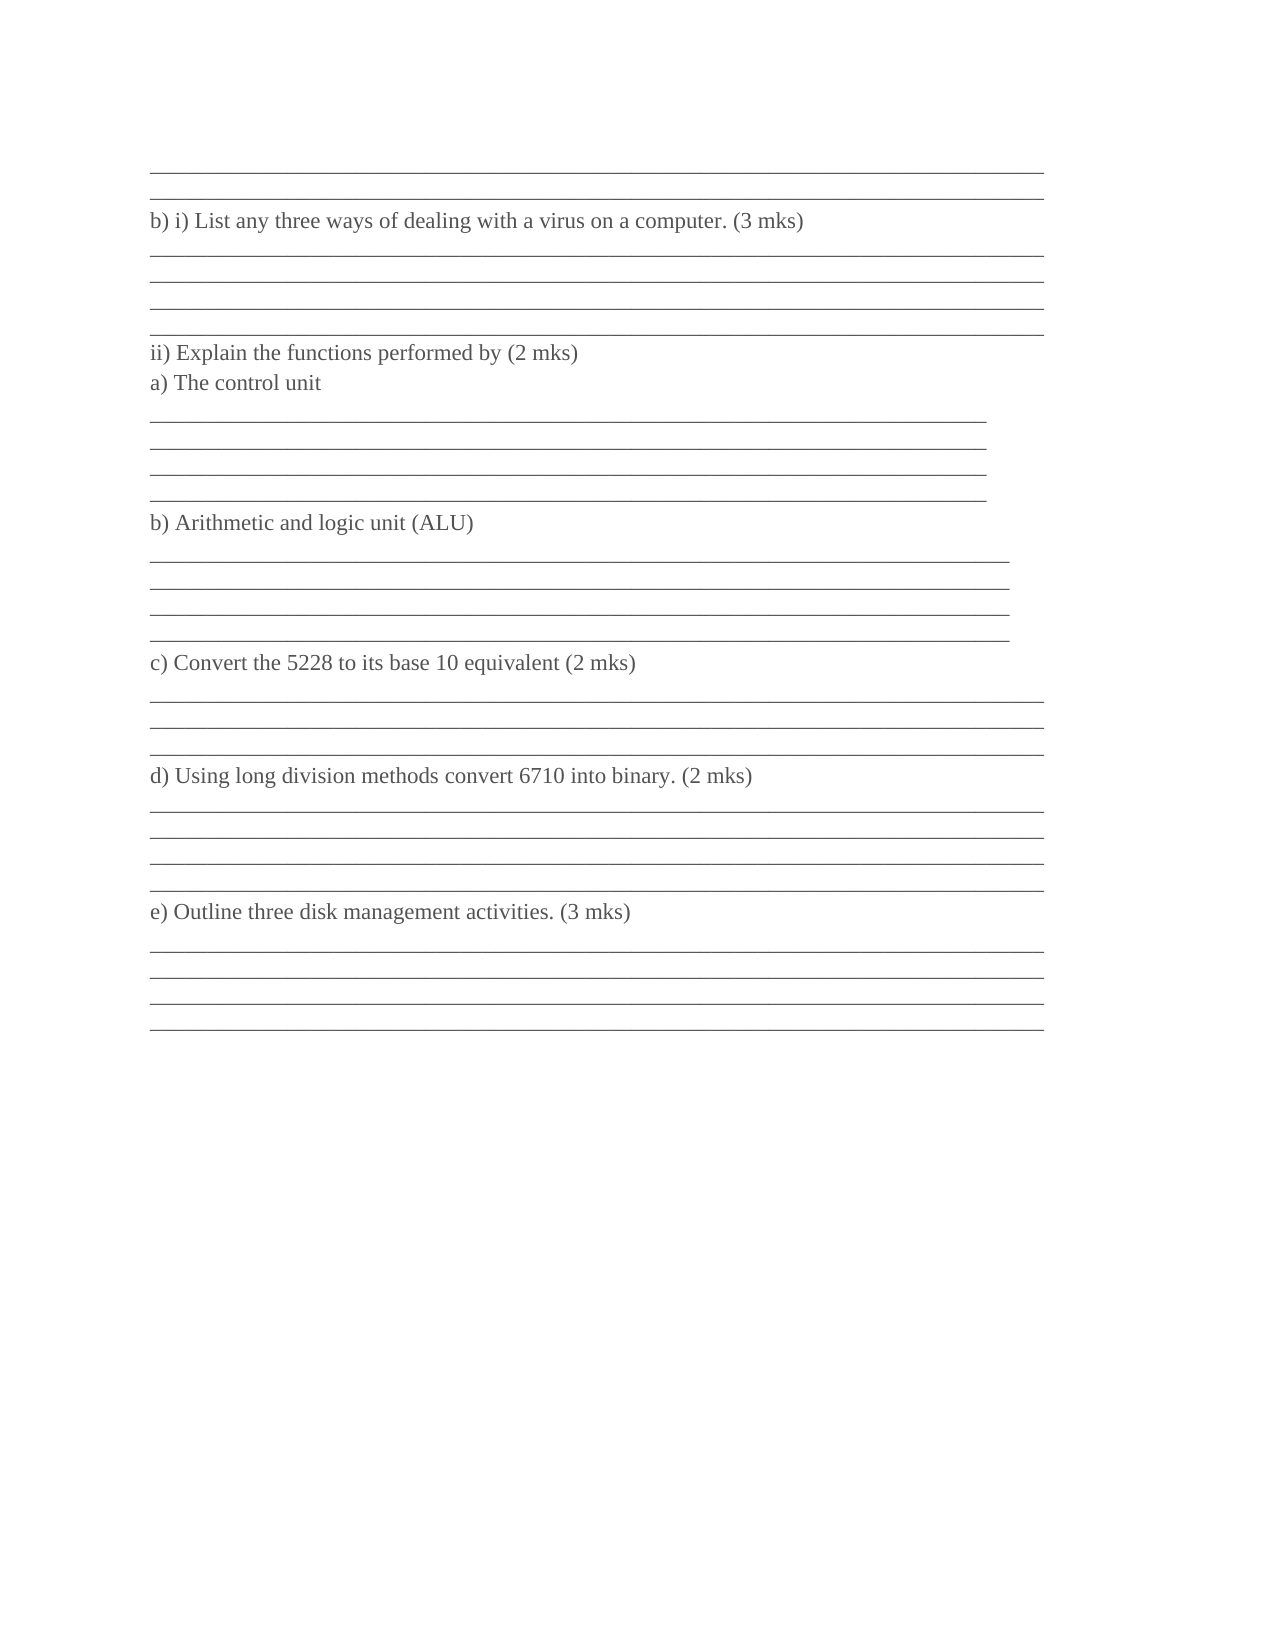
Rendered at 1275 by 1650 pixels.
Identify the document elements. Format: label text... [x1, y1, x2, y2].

text ______________________________________________________________________________ ______________________________________________________________________________ ______________________________________________________________________________ [150, 679, 1125, 758]
text _________________________________________________________________________ _________________________________________________________________________ _________________________________________________________________________ _________________________________________________________________________ [150, 399, 1125, 505]
text d) Using long division methods convert 6710 into binary. (2 mks) ______________________________________________________________________________ ______________________________________________________________________________ ______________________________________________________________________________ ______________________________________________________________________________ [150, 762, 1125, 894]
text b) Arithmetic and logic unit (ALU) [150, 509, 1125, 535]
text e) Outline three disk management activities. (3 mks) [150, 898, 1125, 924]
text c) Convert the 5228 to its base 10 equivalent (2 mks) [150, 649, 1125, 675]
text b) i) List any three ways of dealing with a virus on a computer. (3 mks) ______________________________________________________________________________ ______________________________________________________________________________ ______________________________________________________________________________ ______________________________________________________________________________ ii) Explain the functions performed by (2 mks) [150, 207, 1125, 365]
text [150, 150, 1125, 203]
text ___________________________________________________________________________ ___________________________________________________________________________ ___________________________________________________________________________ ___________________________________________________________________________ [150, 539, 1125, 645]
text ______________________________________________________________________________ ______________________________________________________________________________ ______________________________________________________________________________ ______________________________________________________________________________ [150, 928, 1125, 1034]
text a) The control unit [150, 369, 1125, 395]
